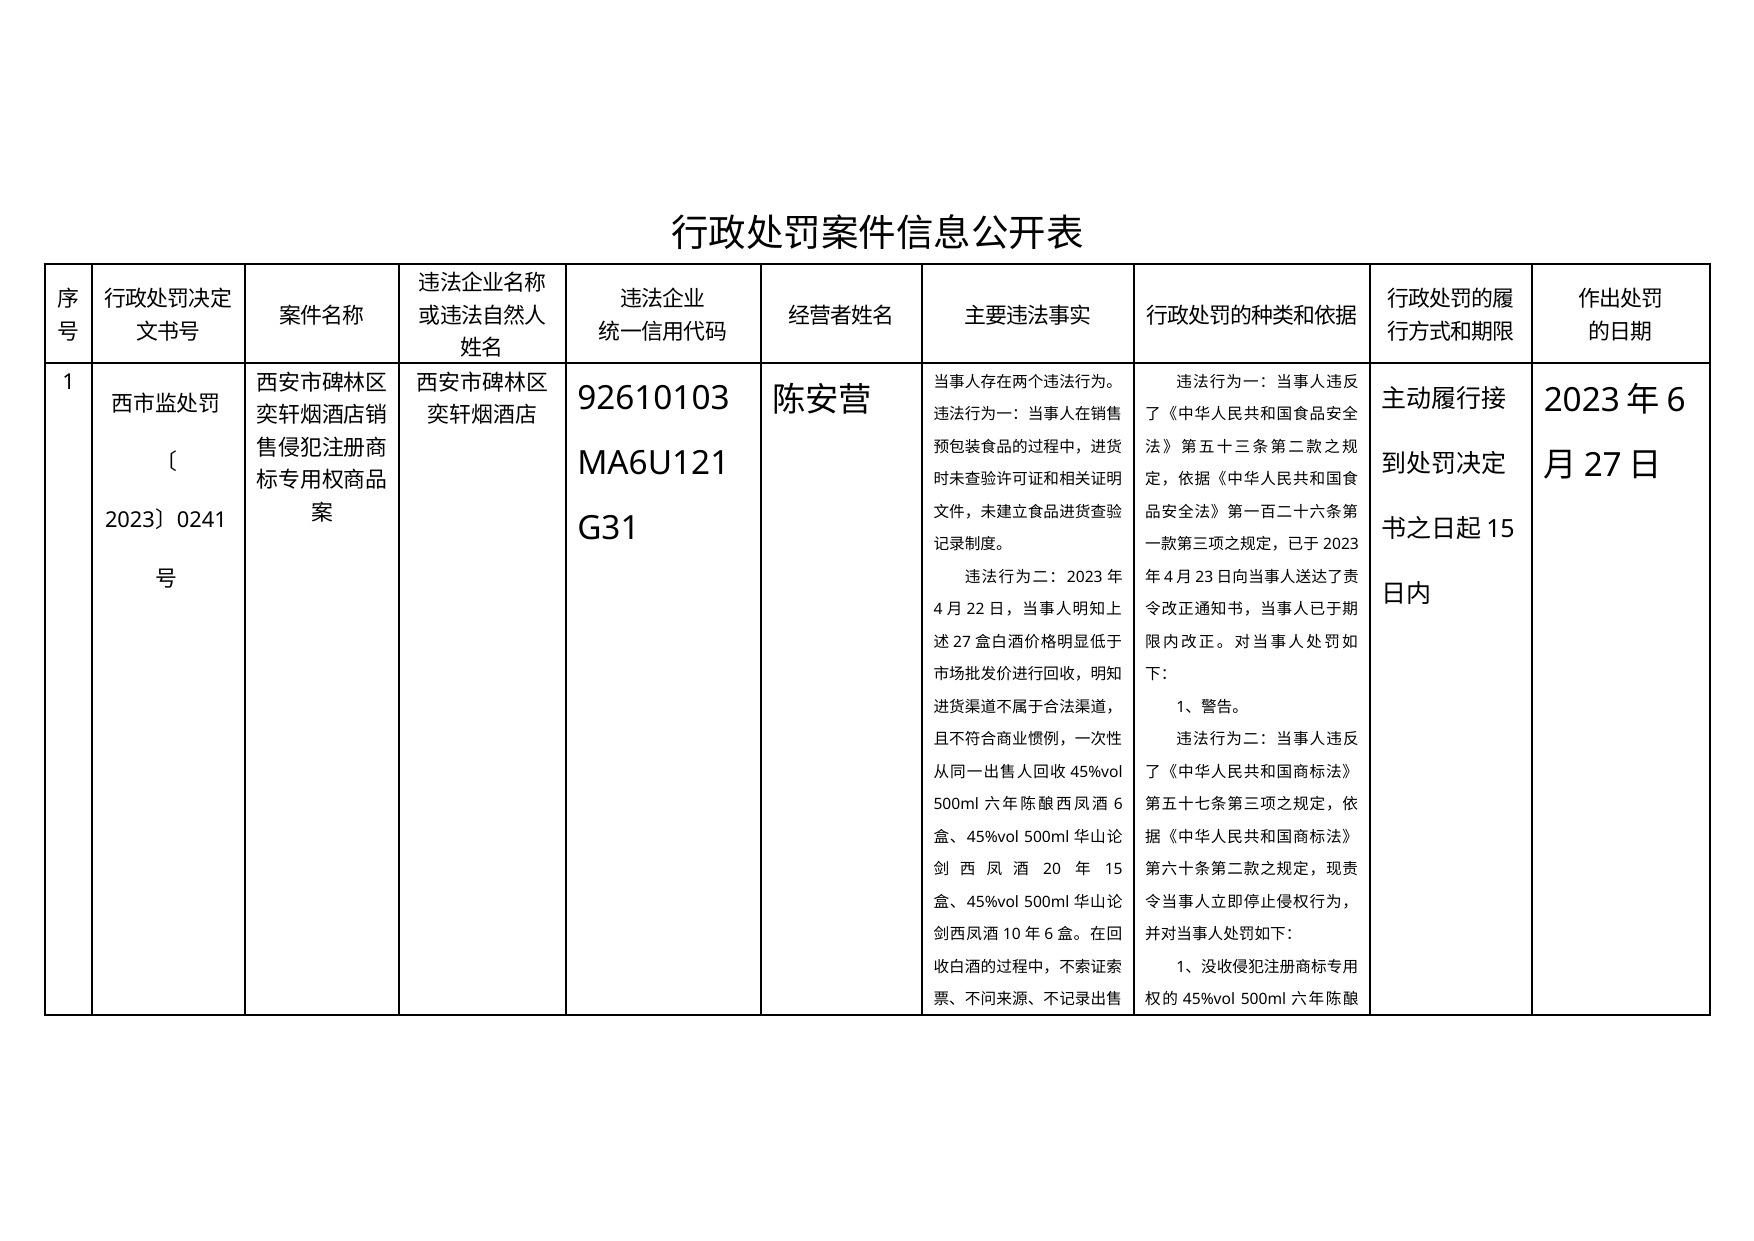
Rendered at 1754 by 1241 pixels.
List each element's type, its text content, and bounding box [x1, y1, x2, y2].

table_header 行政处罚的履行方式和期限 [1371, 265, 1531, 362]
table_header 案件名称 [246, 265, 398, 362]
table_header 行政处罚决定 文书号 [93, 265, 244, 362]
table_cell 2023年6月27日 [1533, 364, 1709, 1014]
table_cell 1 [46, 364, 91, 1014]
table_header 经营者姓名 [762, 265, 921, 362]
table_header 违法企业名称或违法自然人姓名 [400, 265, 565, 362]
table_header 作出处罚 的日期 [1533, 265, 1709, 362]
table_header 序 号 [46, 265, 91, 362]
table_cell 92610103MA6U121G31 [567, 364, 760, 1014]
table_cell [1135, 364, 1369, 1014]
table_cell 西市监处罚〔2023〕0241号 [93, 364, 244, 1014]
table_header 主要违法事实 [923, 265, 1133, 362]
table_cell 主动履行接到处罚决定书之日起15日内 [1371, 364, 1531, 1014]
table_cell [923, 364, 1133, 1014]
text 行政处罚案件信息公开表 [150, 198, 1604, 263]
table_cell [246, 364, 398, 1014]
table_header 行政处罚的种类和依据 [1135, 265, 1369, 362]
table_cell 西安市碑林区奕轩烟酒店 [400, 364, 565, 1014]
table_header 违法企业 统一信用代码 [567, 265, 760, 362]
table_cell 陈安营 [762, 364, 921, 1014]
